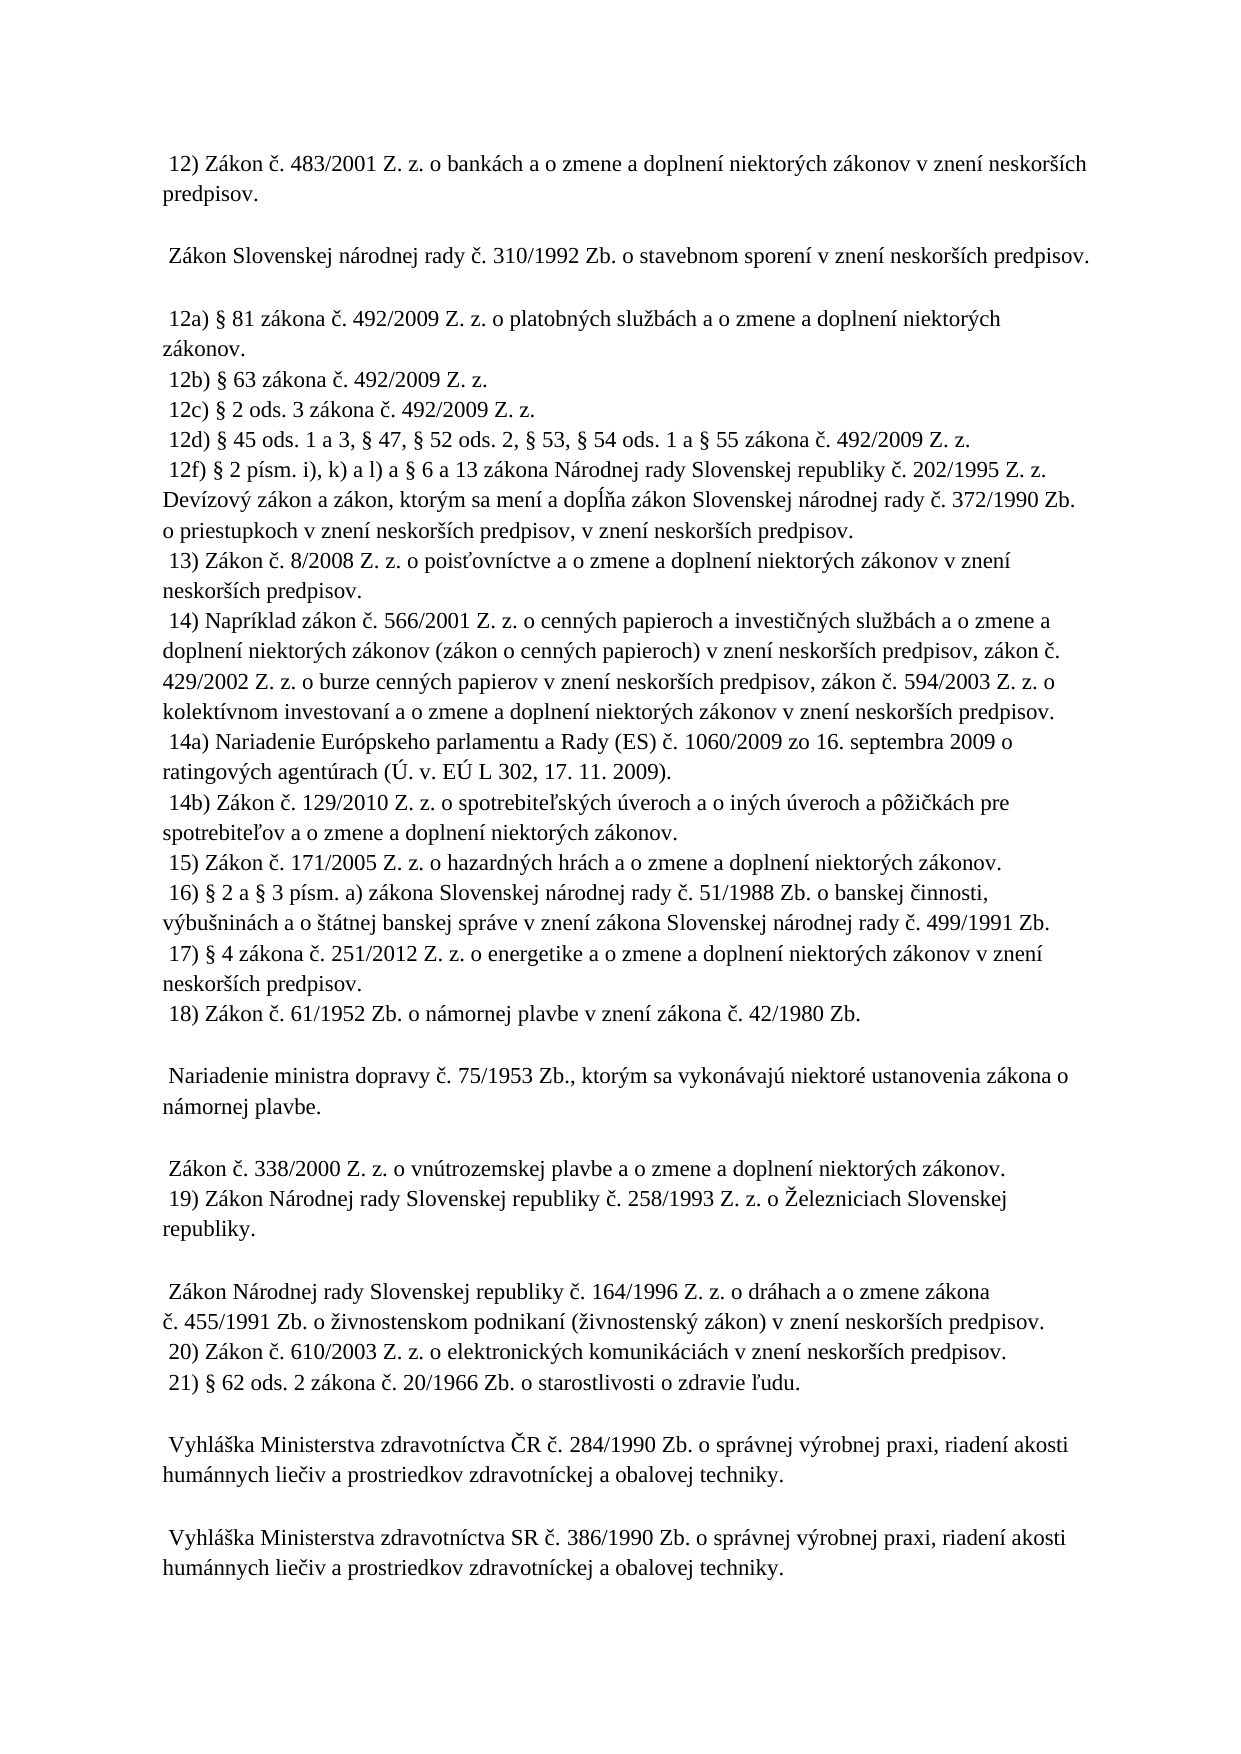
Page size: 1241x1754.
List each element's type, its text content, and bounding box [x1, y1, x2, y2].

text 12b) § 63 zákona č. 492/2009 Z. z. [162, 366, 1090, 392]
text Zákon Národnej rady Slovenskej republiky č. 164/1996 Z. z. o dráhach a o zmene zákona č. 455/1991 Zb. o živnostenskom podnikaní (živnostenský zákon) v znení neskorších predpisov. [162, 1278, 1090, 1334]
text 12a) § 81 zákona č. 492/2009 Z. z. o platobných službách a o zmene a doplnení niektorých zákonov. [162, 305, 1090, 362]
text 12) Zákon č. 483/2001 Z. z. o bankách a o zmene a doplnení niektorých zákonov v znení neskorších predpisov. [162, 150, 1090, 207]
text 19) Zákon Národnej rady Slovenskej republiky č. 258/1993 Z. z. o Železniciach Slovenskej republiky. [162, 1185, 1090, 1242]
text Zákon Slovenskej národnej rady č. 310/1992 Zb. o stavebnom sporení v znení neskorších predpisov. [162, 243, 1090, 301]
text 13) Zákon č. 8/2008 Z. z. o poisťovníctve a o zmene a doplnení niektorých zákonov v znení neskorších predpisov. [162, 547, 1090, 603]
text 14b) Zákon č. 129/2010 Z. z. o spotrebiteľských úveroch a o iných úveroch a pôžičkách pre spotrebiteľov a o zmene a doplnení niektorých zákonov. [162, 789, 1090, 845]
text 12f) § 2 písm. i), k) a l) a § 6 a 13 zákona Národnej rady Slovenskej republiky č. 202/1995 Z. z. Devízový zákon a zákon, ktorým sa mení a dopĺňa zákon Slovenskej národnej rady č. 372/1990 Zb. o priestupkoch v znení neskorších predpisov, v znení neskorších predpisov. [162, 456, 1090, 543]
text 15) Zákon č. 171/2005 Z. z. o hazardných hrách a o zmene a doplnení niektorých zákonov. [162, 849, 1090, 875]
text 21) § 62 ods. 2 zákona č. 20/1966 Zb. o starostlivosti o zdravie ľudu. [162, 1368, 1090, 1395]
text 20) Zákon č. 610/2003 Z. z. o elektronických komunikáciách v znení neskorších predpisov. [162, 1338, 1090, 1365]
text Vyhláška Ministerstva zdravotníctva SR č. 386/1990 Zb. o správnej výrobnej praxi, riadení akosti humánnych liečiv a prostriedkov zdravotníckej a obalovej techniky. [162, 1523, 1090, 1580]
text Vyhláška Ministerstva zdravotníctva ČR č. 284/1990 Zb. o správnej výrobnej praxi, riadení akosti humánnych liečiv a prostriedkov zdravotníckej a obalovej techniky. [162, 1431, 1090, 1487]
text Zákon č. 338/2000 Z. z. o vnútrozemskej plavbe a o zmene a doplnení niektorých zákonov. [162, 1155, 1090, 1181]
text 17) § 4 zákona č. 251/2012 Z. z. o energetike a o zmene a doplnení niektorých zákonov v znení neskorších predpisov. [162, 940, 1090, 996]
text Nariadenie ministra dopravy č. 75/1953 Zb., ktorým sa vykonávajú niektoré ustanovenia zákona o námornej plavbe. [162, 1062, 1090, 1119]
text 14) Napríklad zákon č. 566/2001 Z. z. o cenných papieroch a investičných službách a o zmene a doplnení niektorých zákonov (zákon o cenných papieroch) v znení neskorších predpisov, zákon č. 429/2002 Z. z. o burze cenných papierov v znení neskorších predpisov, zákon č. 594/2003 Z. z. o kolektívnom investovaní a o zmene a doplnení niektorých zákonov v znení neskorších predpisov. [162, 607, 1090, 724]
text 12c) § 2 ods. 3 zákona č. 492/2009 Z. z. [162, 396, 1090, 422]
text 12d) § 45 ods. 1 a 3, § 47, § 52 ods. 2, § 53, § 54 ods. 1 a § 55 zákona č. 492/2009 Z. z. [162, 426, 1090, 452]
text 16) § 2 a § 3 písm. a) zákona Slovenskej národnej rady č. 51/1988 Zb. o banskej činnosti, výbušninách a o štátnej banskej správe v znení zákona Slovenskej národnej rady č. 499/1991 Zb. [162, 879, 1090, 936]
text 14a) Nariadenie Európskeho parlamentu a Rady (ES) č. 1060/2009 zo 16. septembra 2009 o ratingových agentúrach (Ú. v. EÚ L 302, 17. 11. 2009). [162, 728, 1090, 785]
text 18) Zákon č. 61/1952 Zb. o námornej plavbe v znení zákona č. 42/1980 Zb. [162, 1000, 1090, 1026]
